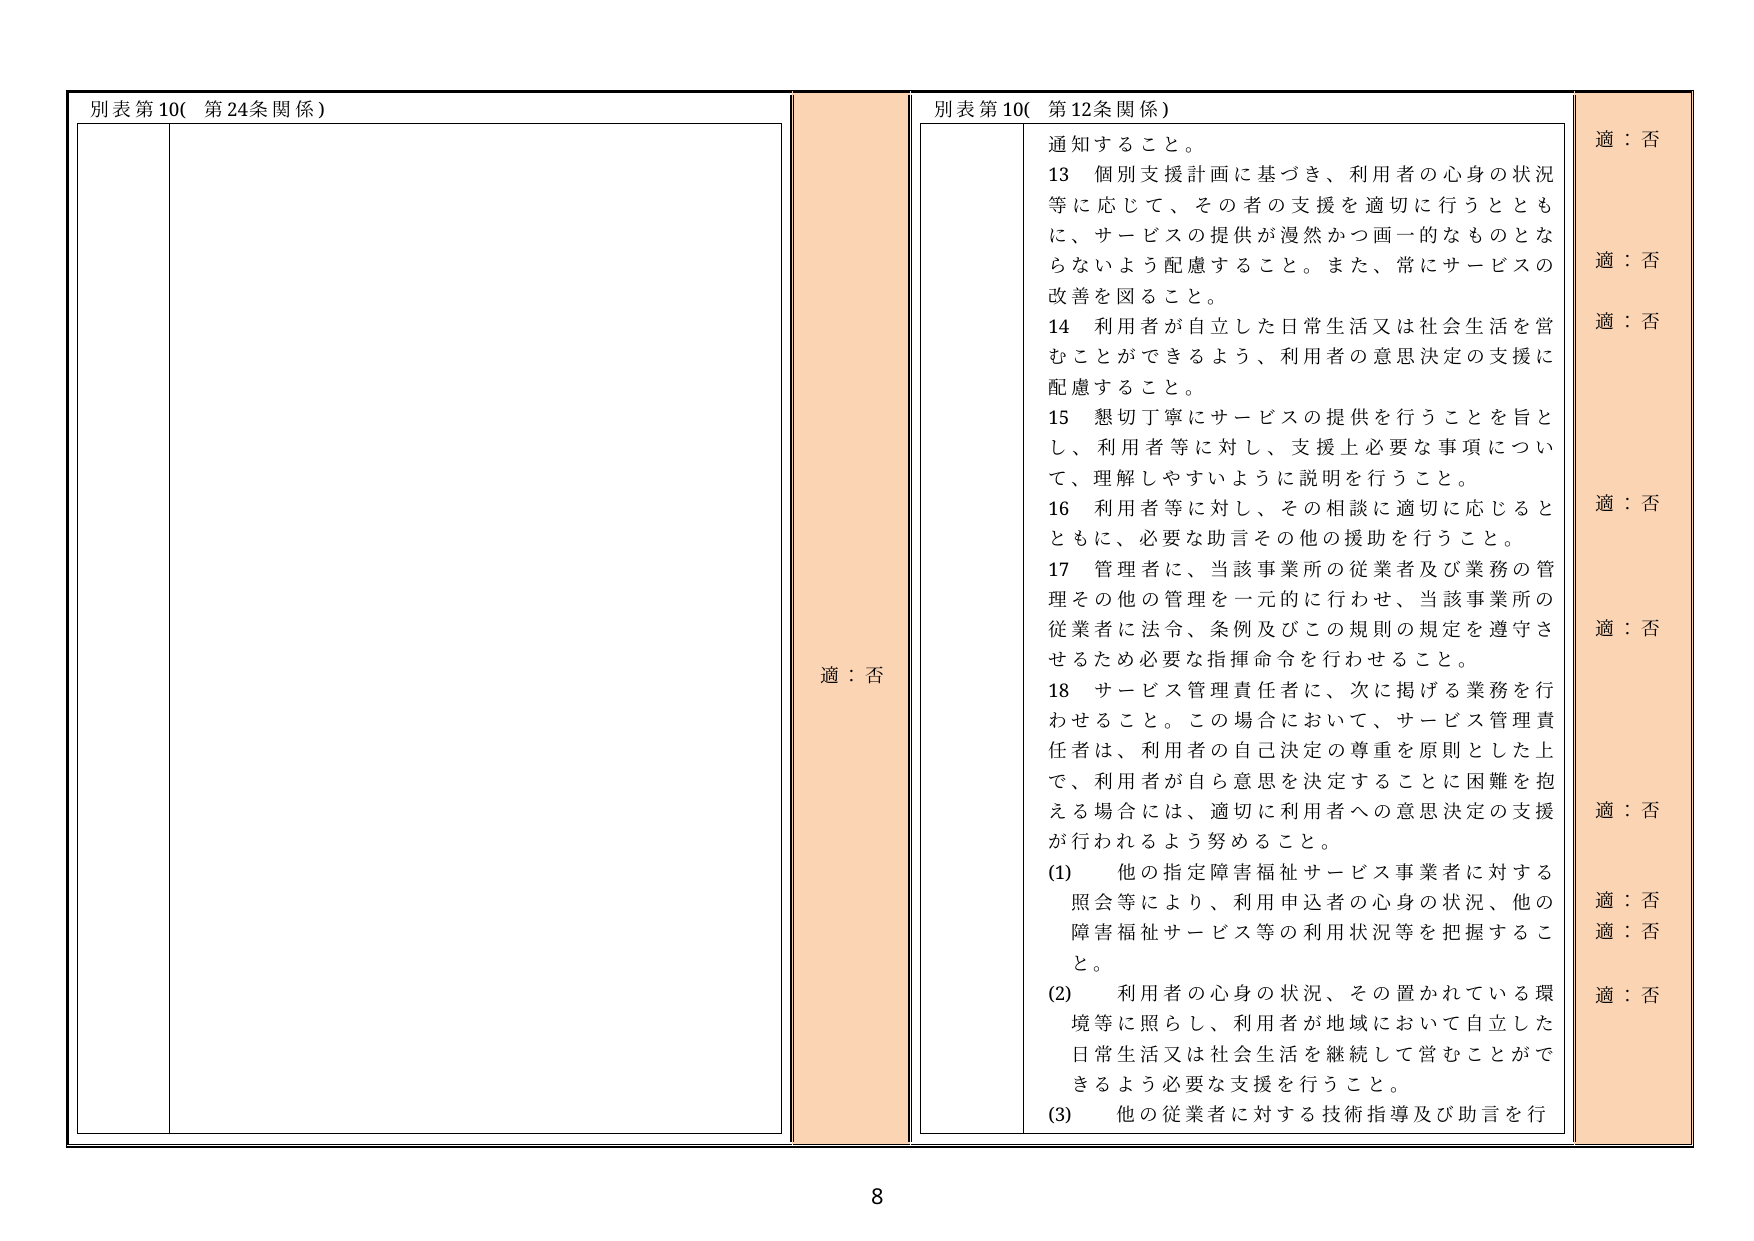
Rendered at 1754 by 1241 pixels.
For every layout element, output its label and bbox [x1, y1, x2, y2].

table_header [792, 92, 910, 1144]
table_header [1574, 91, 1691, 1144]
table_header [69, 93, 792, 1144]
table_header [910, 92, 1574, 1144]
